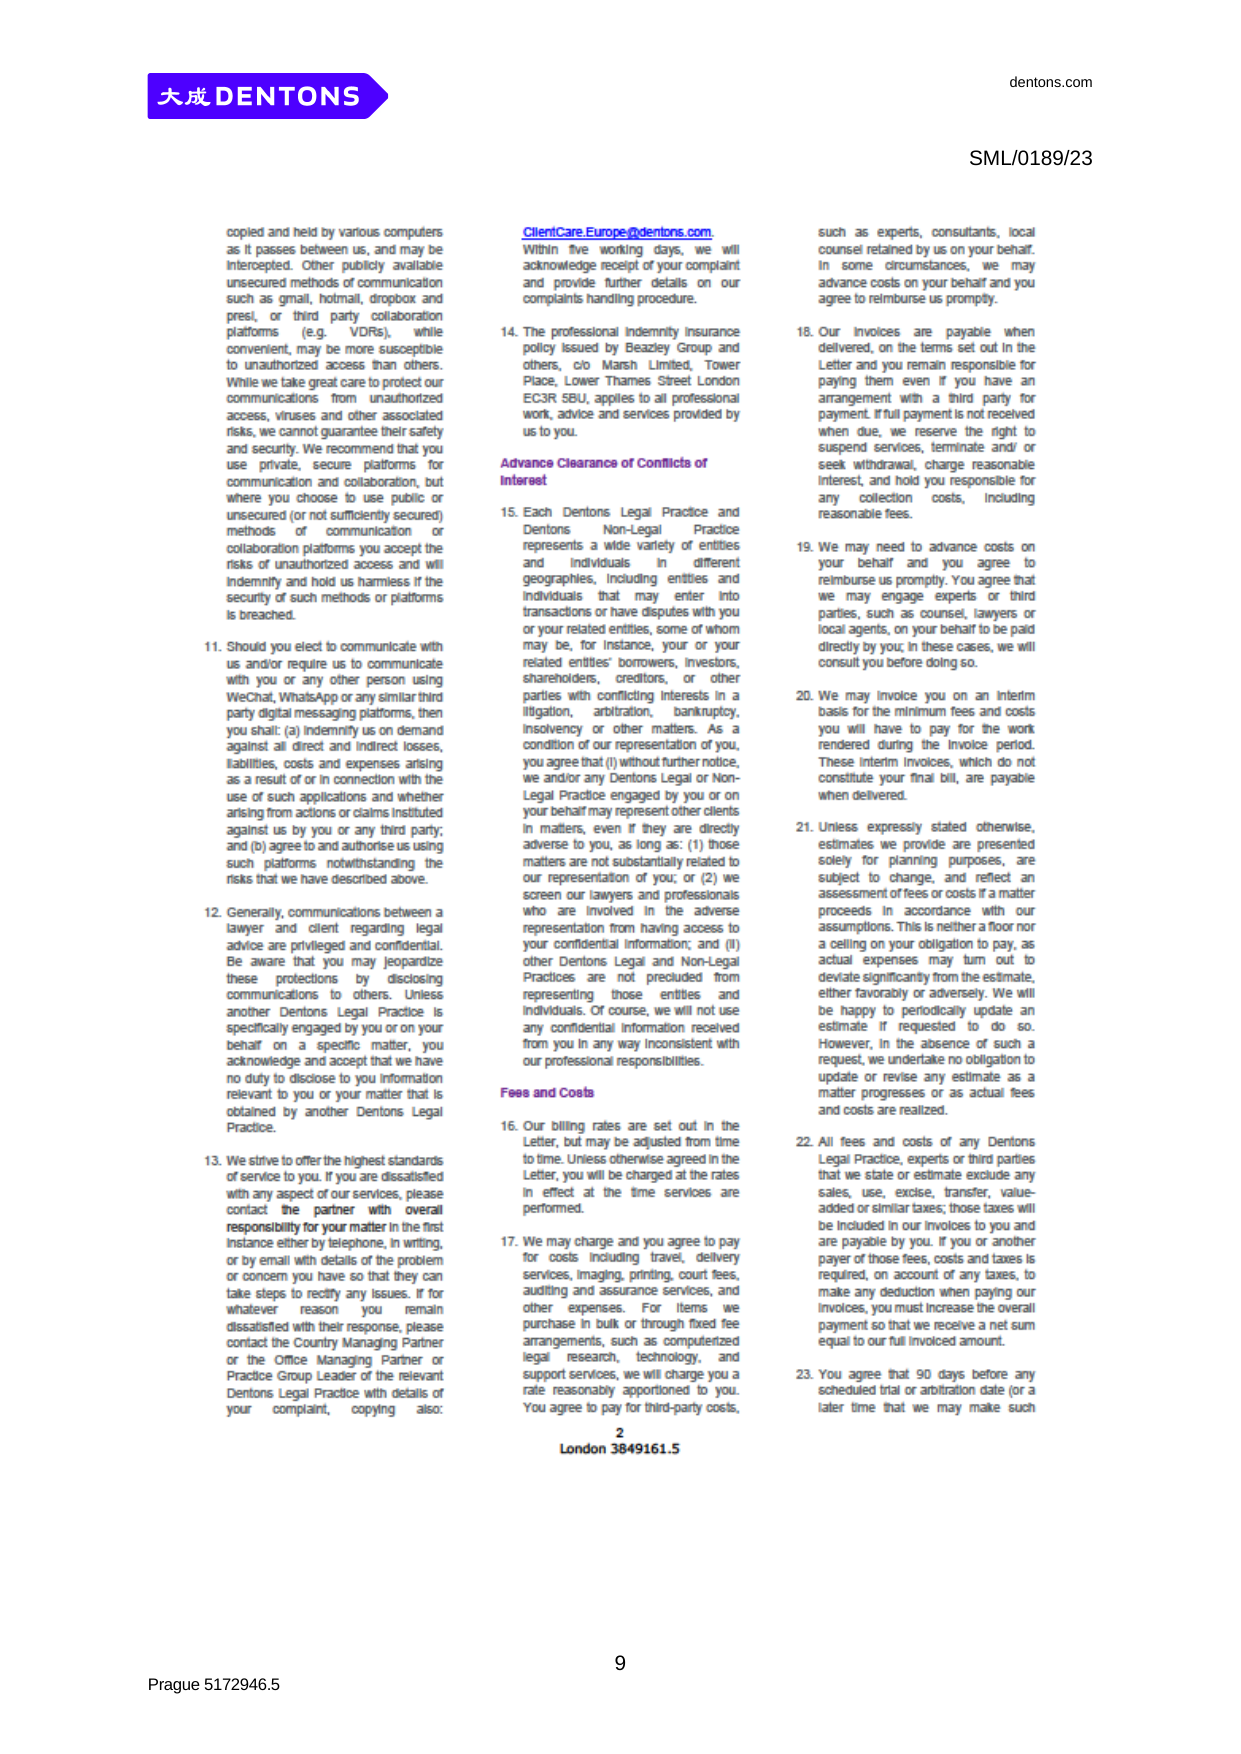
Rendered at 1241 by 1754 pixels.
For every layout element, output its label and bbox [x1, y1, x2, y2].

picture [147, 73, 389, 119]
